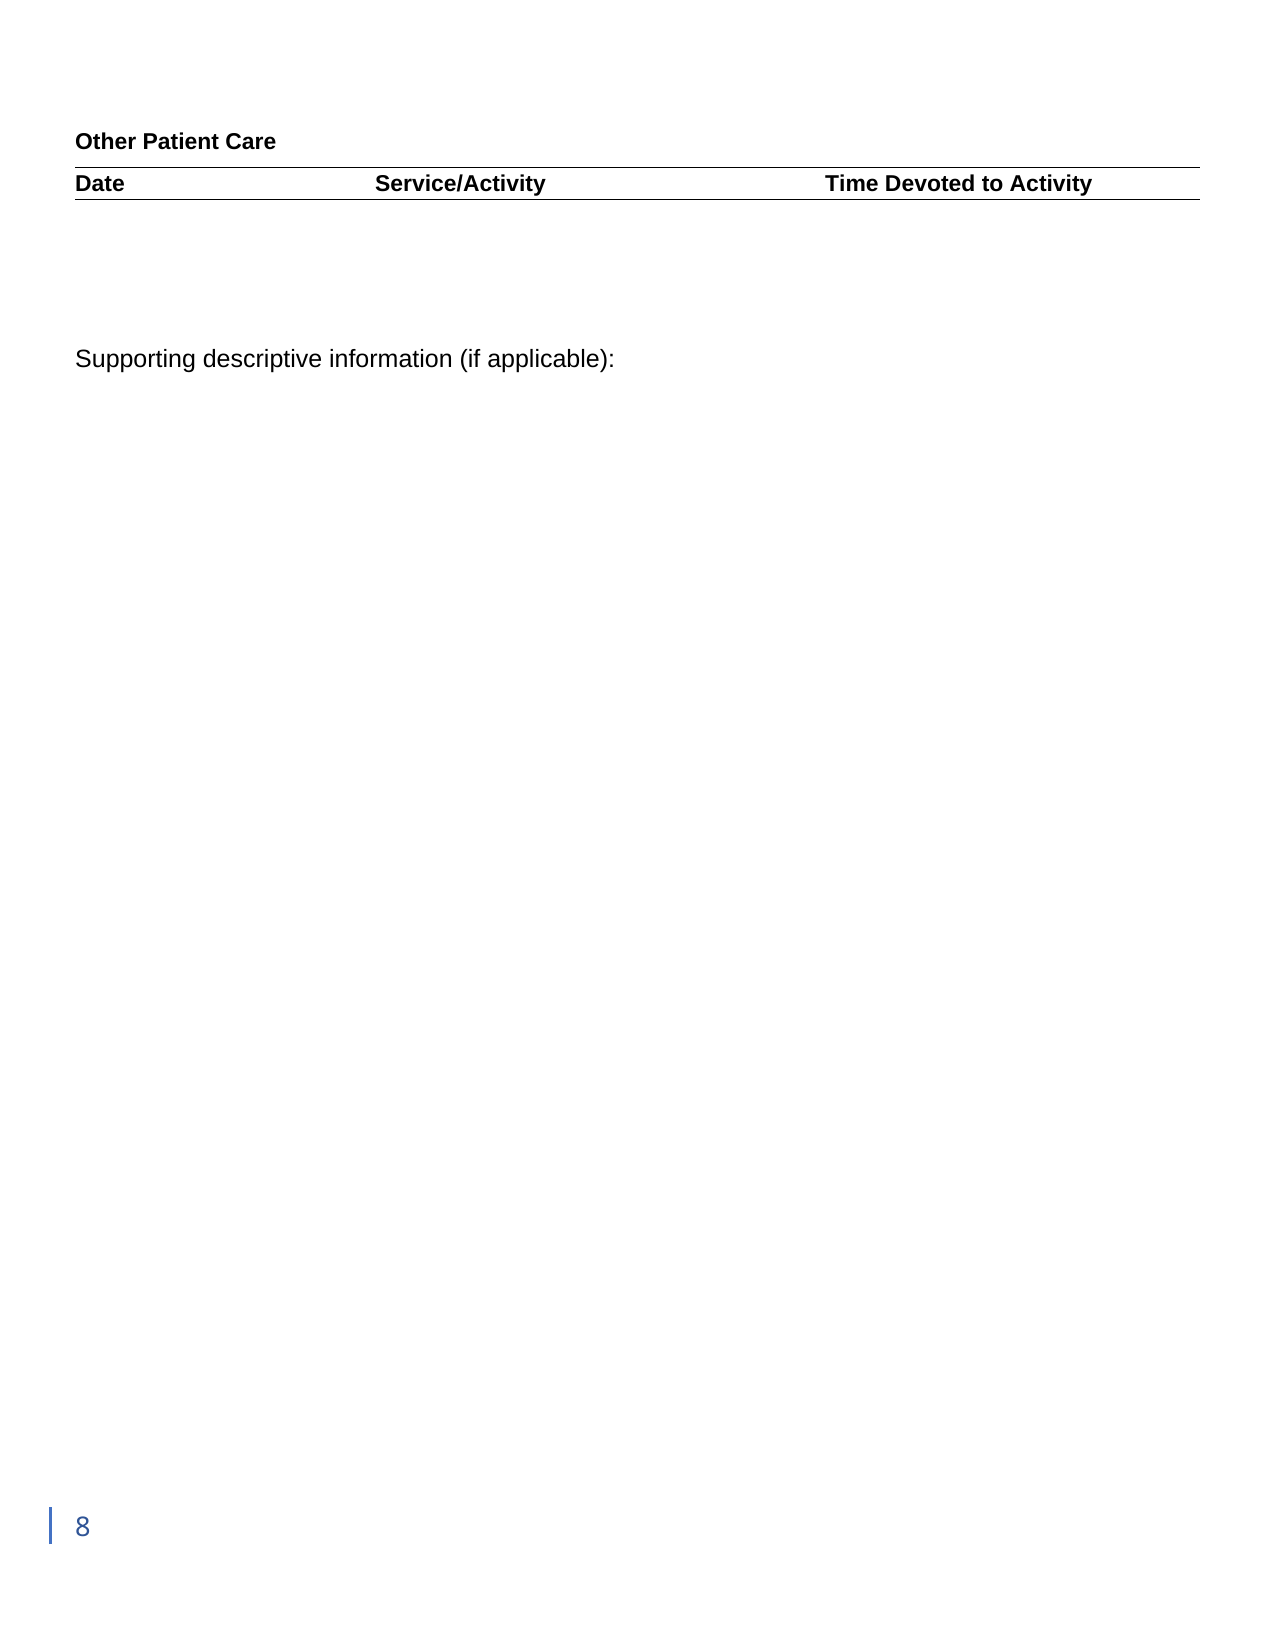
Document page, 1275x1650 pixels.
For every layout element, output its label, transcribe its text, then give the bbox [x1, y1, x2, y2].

text Other Patient Care [75, 128, 1200, 154]
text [75, 168, 1200, 199]
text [75, 344, 1200, 373]
